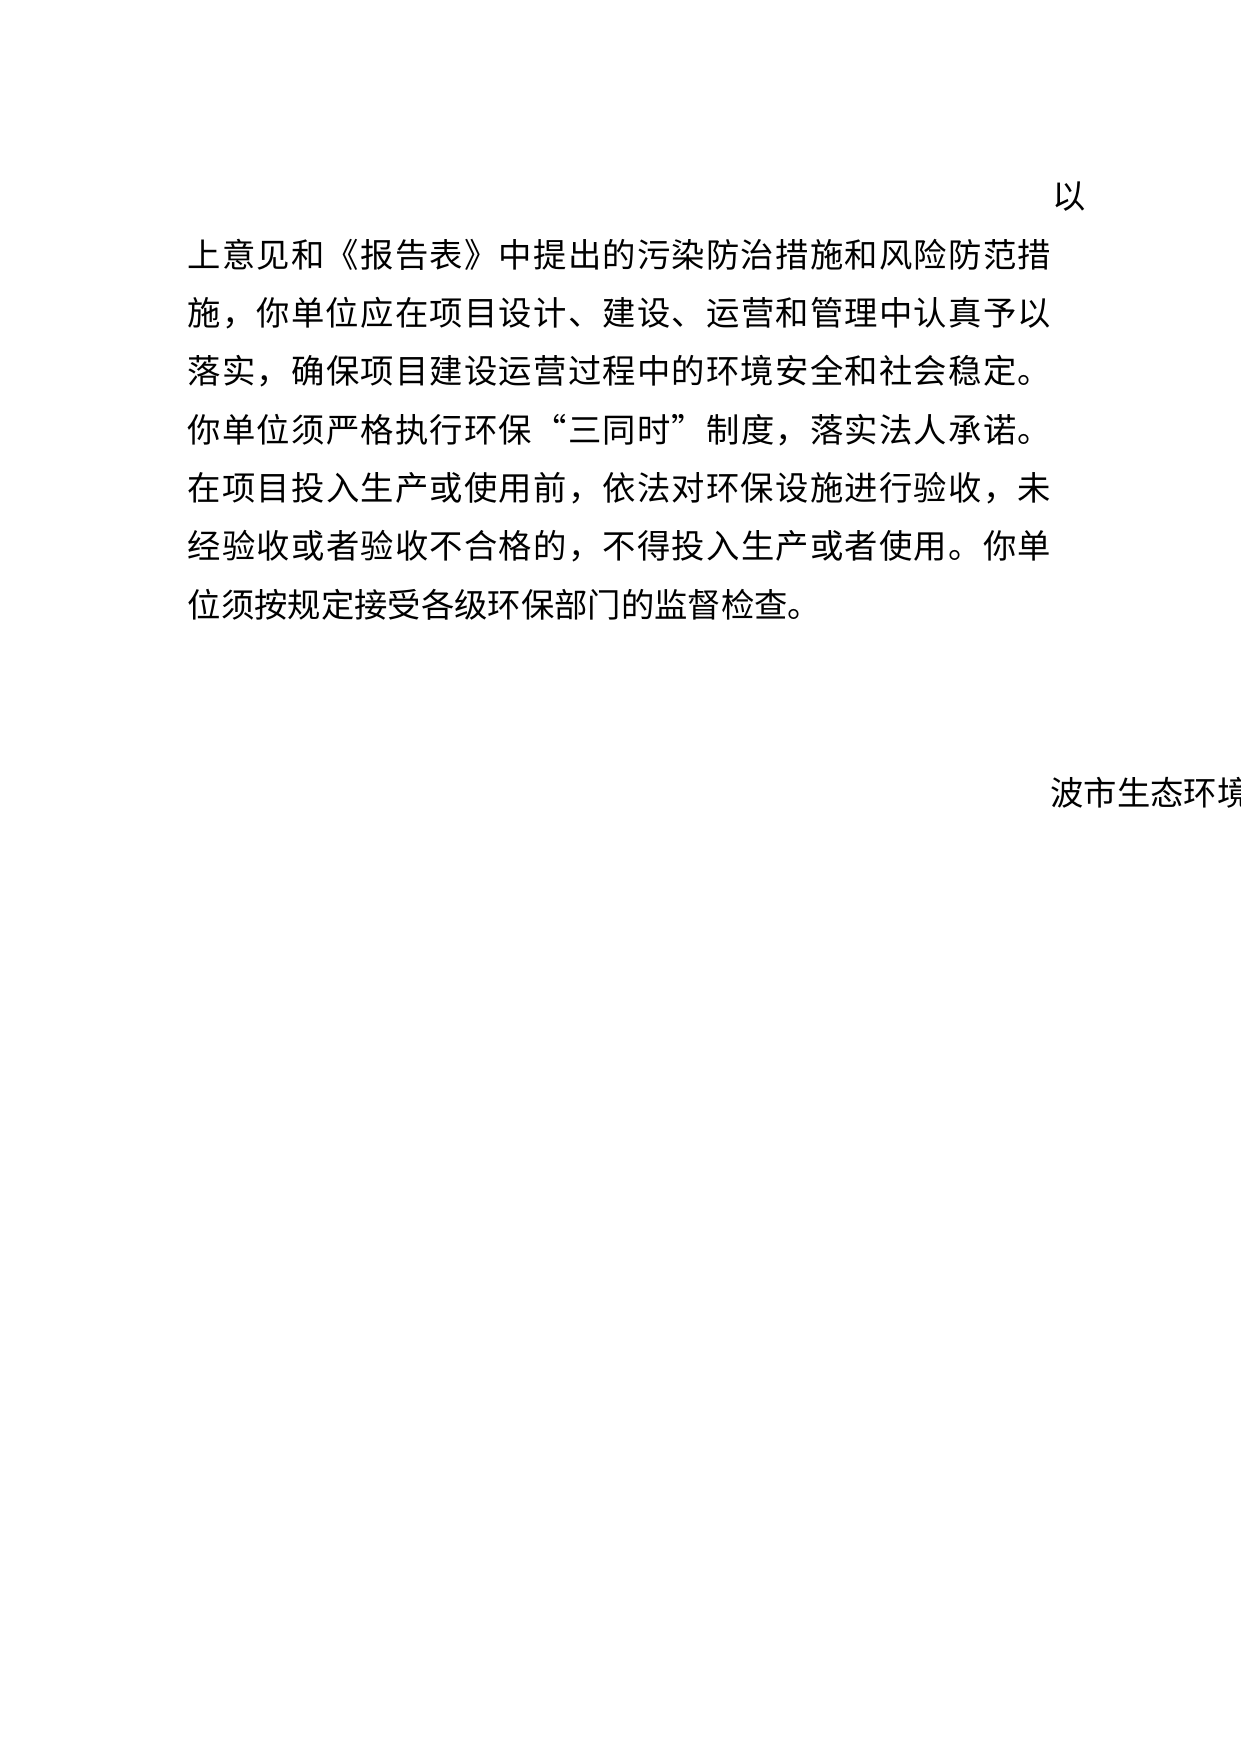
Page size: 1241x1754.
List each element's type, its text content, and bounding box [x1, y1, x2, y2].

text 宁波市生态环境局 2020年6月24日 [1050, 694, 1240, 824]
text 以上意见和《报告表》中提出的污染防治措施和风险防范措施，你单位应在项目设计、建设、运营和管理中认真予以落实，确保项目建设运营过程中的环境安全和社会稳定。你单位须严格执行环保“三同时”制度，落实法人承诺。在项目投入生产或使用前，依法对环保设施进行验收，未经验收或者验收不合格的，不得投入生产或者使用。你单位须按规定接受各级环保部门的监督检查。 [187, 162, 1053, 629]
